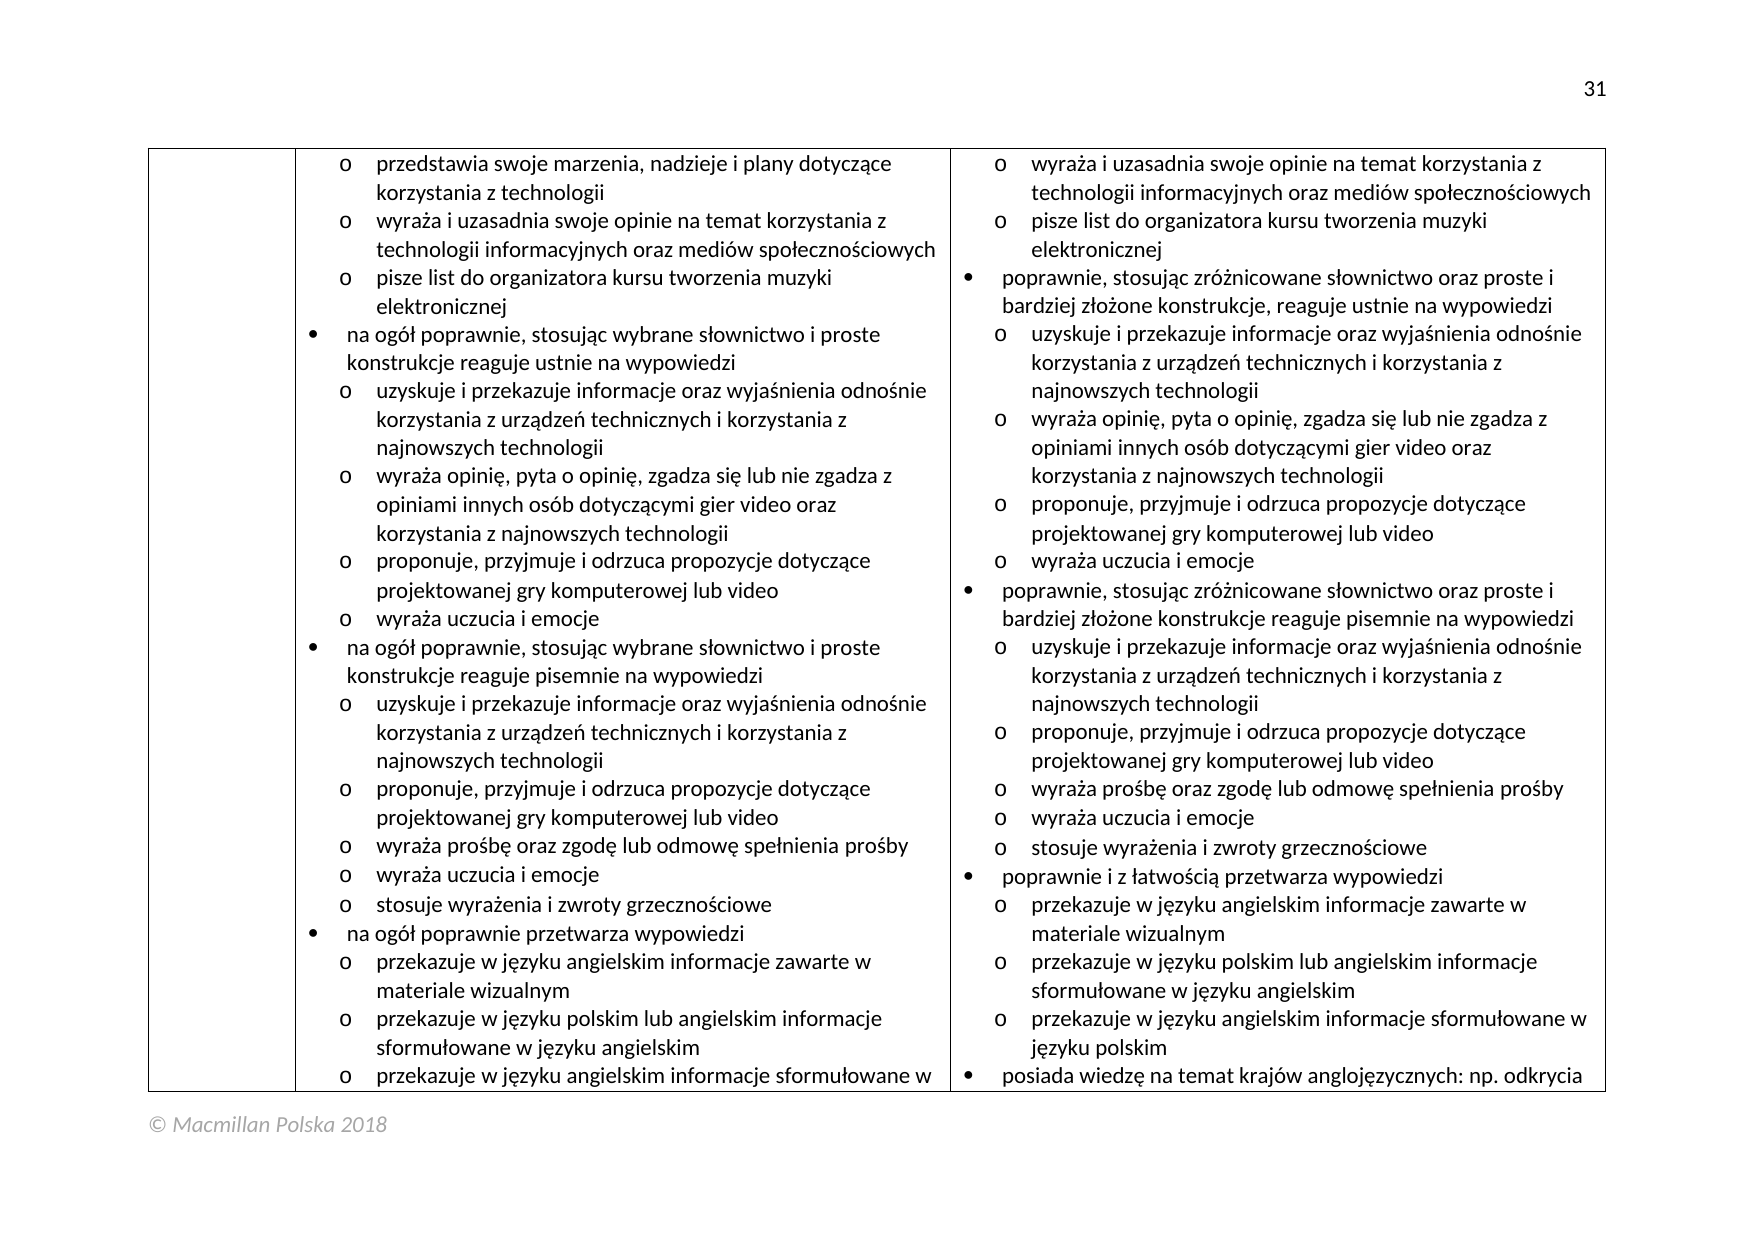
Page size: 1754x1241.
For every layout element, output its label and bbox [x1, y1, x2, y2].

table_cell [149, 149, 295, 1091]
table_cell [951, 149, 1605, 1091]
table_cell [296, 149, 950, 1091]
